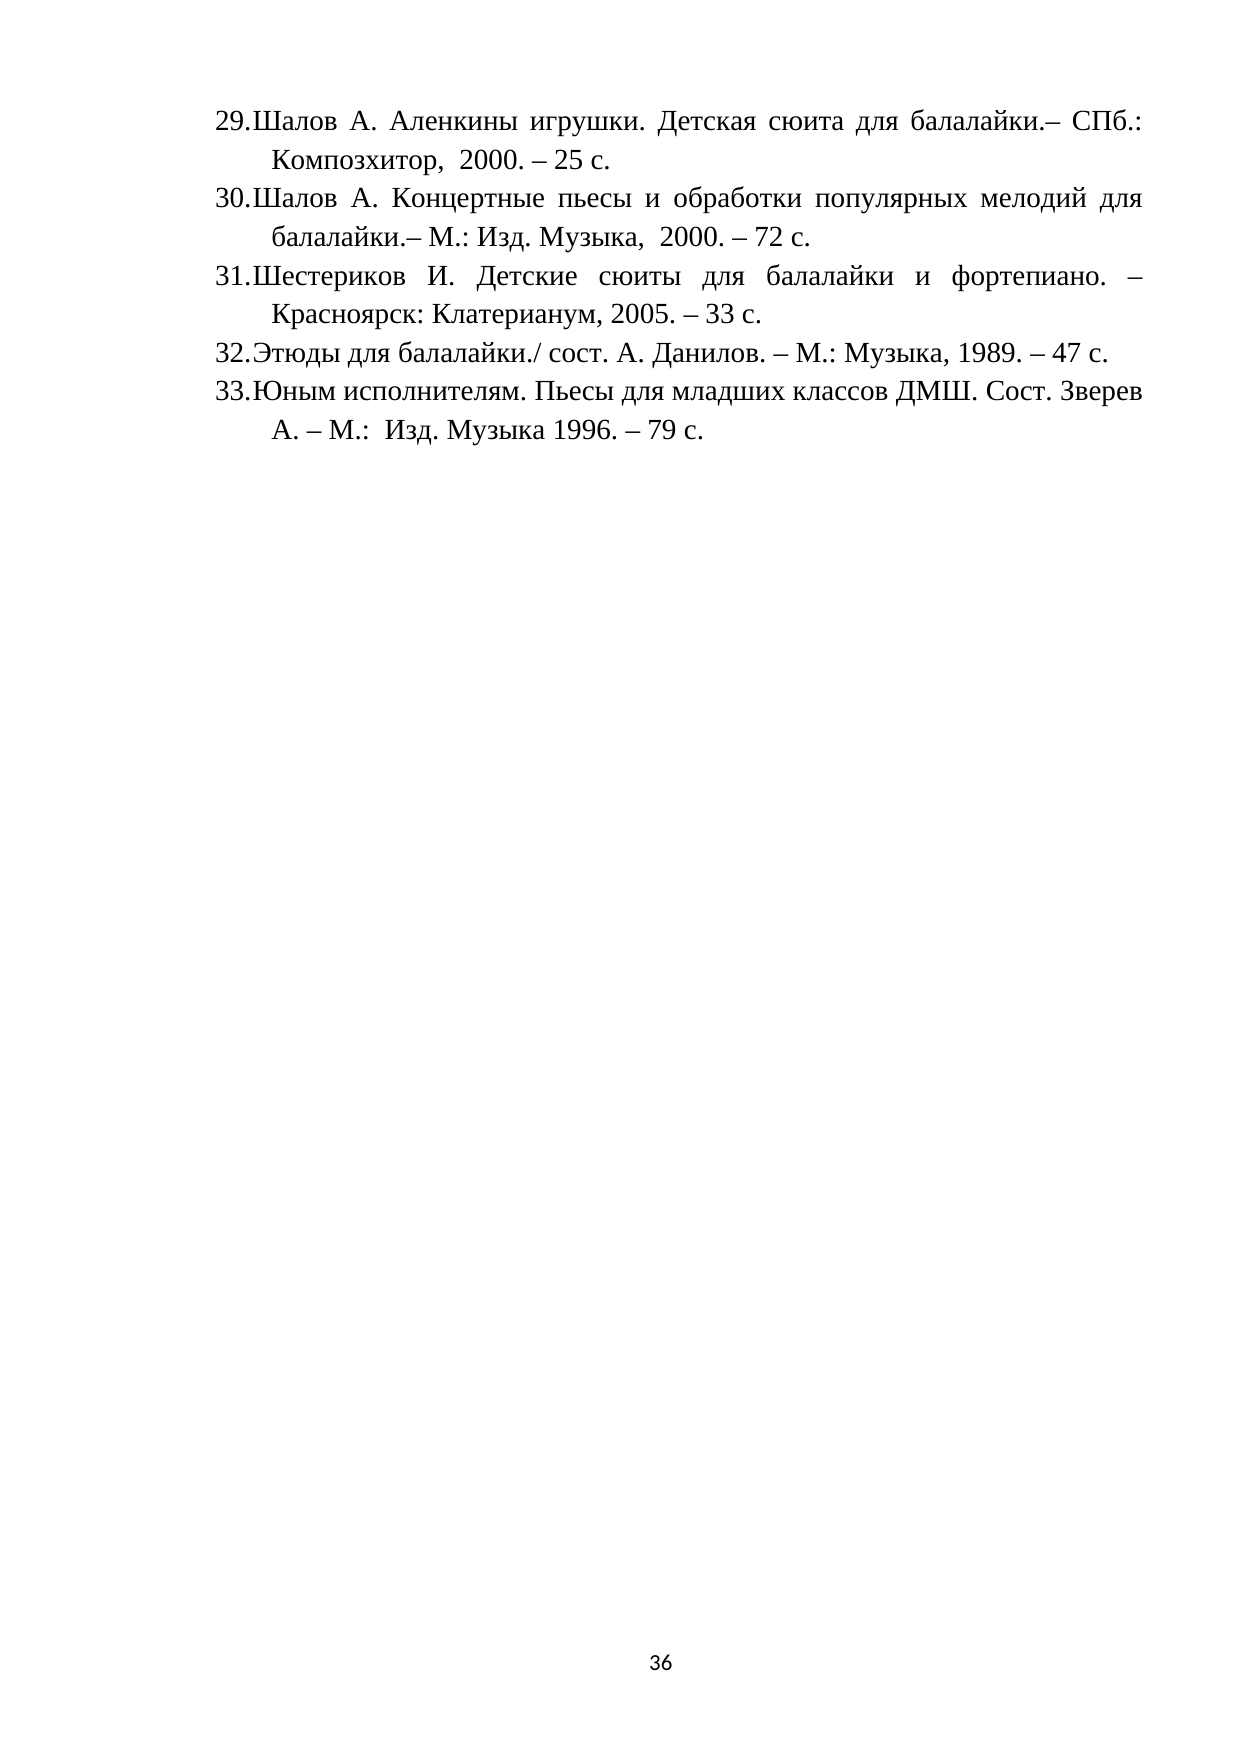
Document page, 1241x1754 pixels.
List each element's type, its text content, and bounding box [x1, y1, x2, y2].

list Этюды для балалайки./ сост. А. Данилов. – М.: Музыка, 1989. – 47 с. [215, 335, 1144, 368]
list Юным исполнителям. Пьесы для младших классов ДМШ. Сост. Зверев А. – М.: Изд. Музыка 1996. – 79 с. [215, 373, 1144, 445]
list Шалов А. Концертные пьесы и обработки популярных мелодий для балалайки.– М.: Изд. Музыка, 2000. – 72 с. [215, 181, 1144, 253]
list Шалов А. Аленкины игрушки. Детская сюита для балалайки.– СПб.: Композхитор, 2000. – 25 с. [215, 103, 1144, 176]
list Шестериков И. Детские сюиты для балалайки и фортепиано. – Красноярск: Клатерианум, 2005. – 33 с. [215, 258, 1144, 330]
